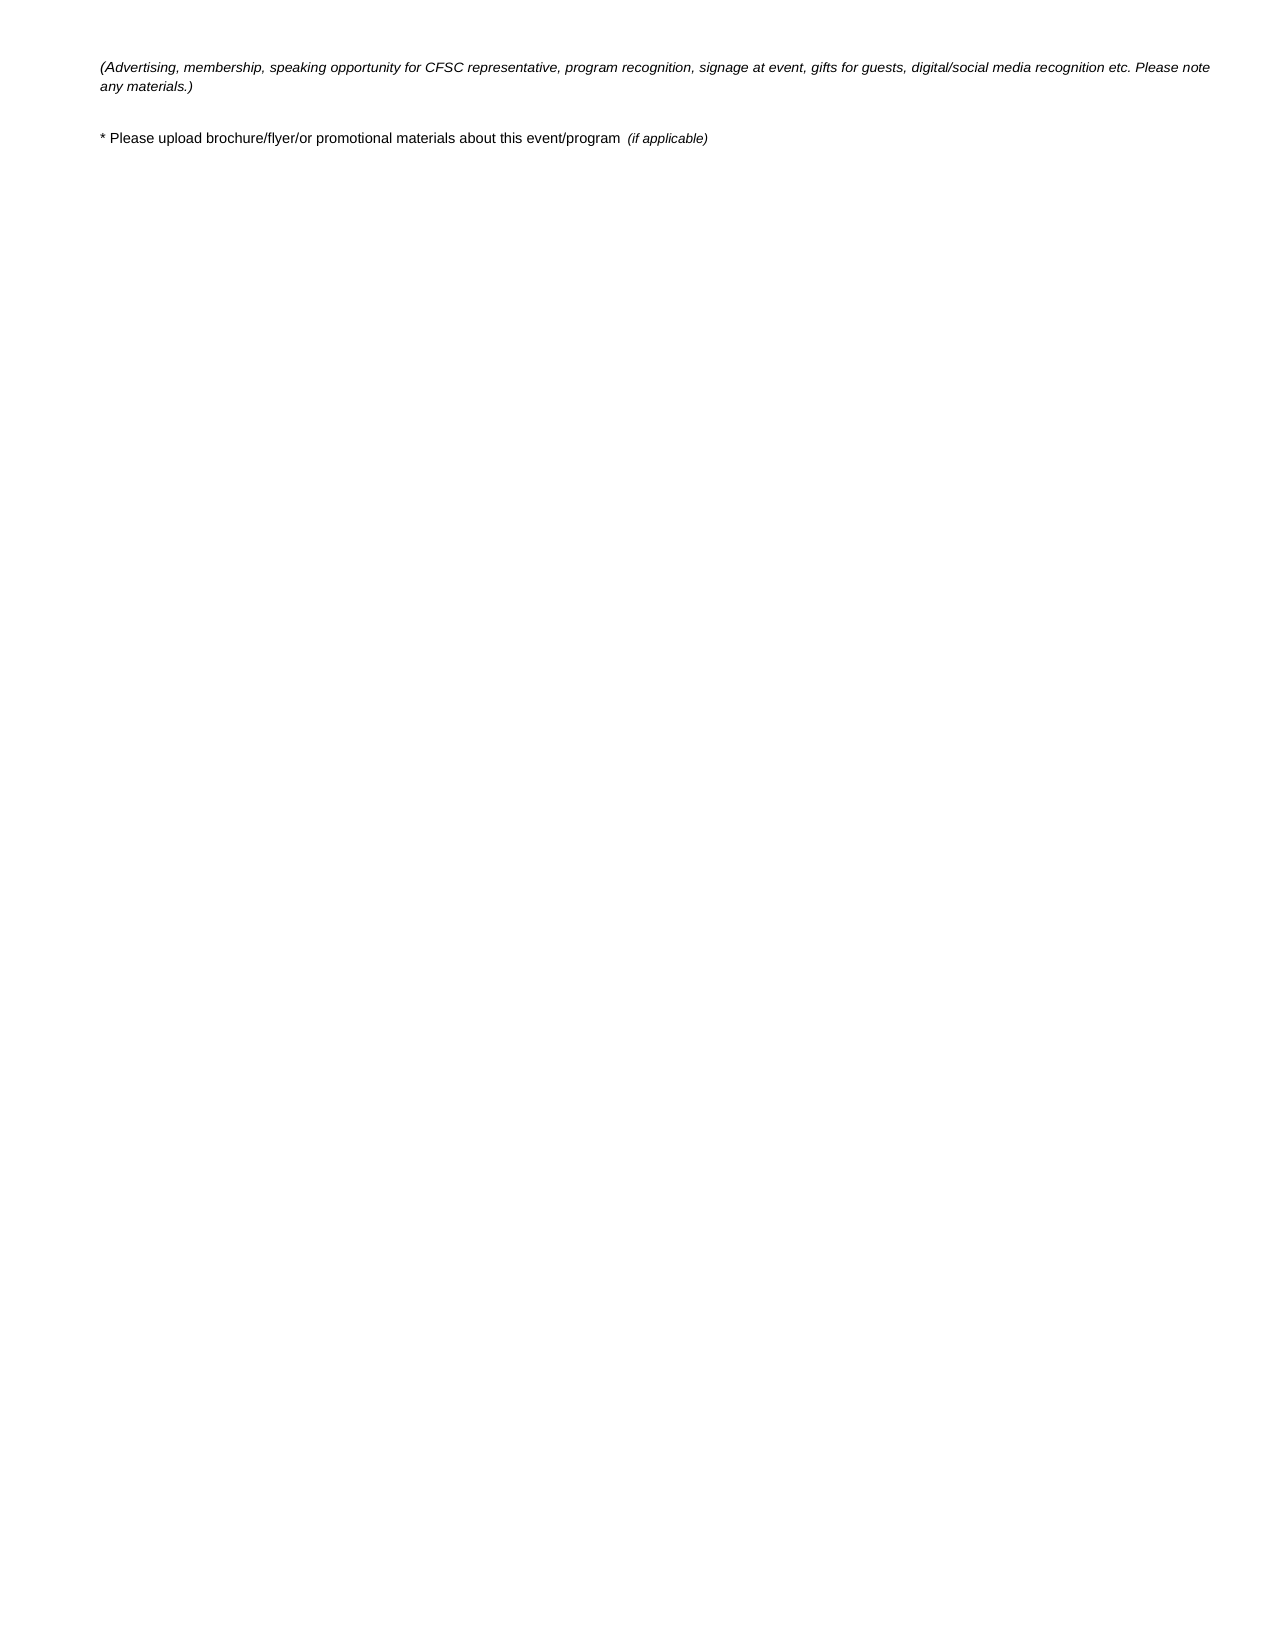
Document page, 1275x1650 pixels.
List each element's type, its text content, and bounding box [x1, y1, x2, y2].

text * Please upload brochure/flyer/or promotional materials about this event/program (if applicable) [100, 130, 1213, 147]
text (Advertising, membership, speaking opportunity for CFSC representative, program recognition, signage at event, gifts for guests, digital/social media recognition etc. Please note any materials.) [100, 58, 1213, 94]
